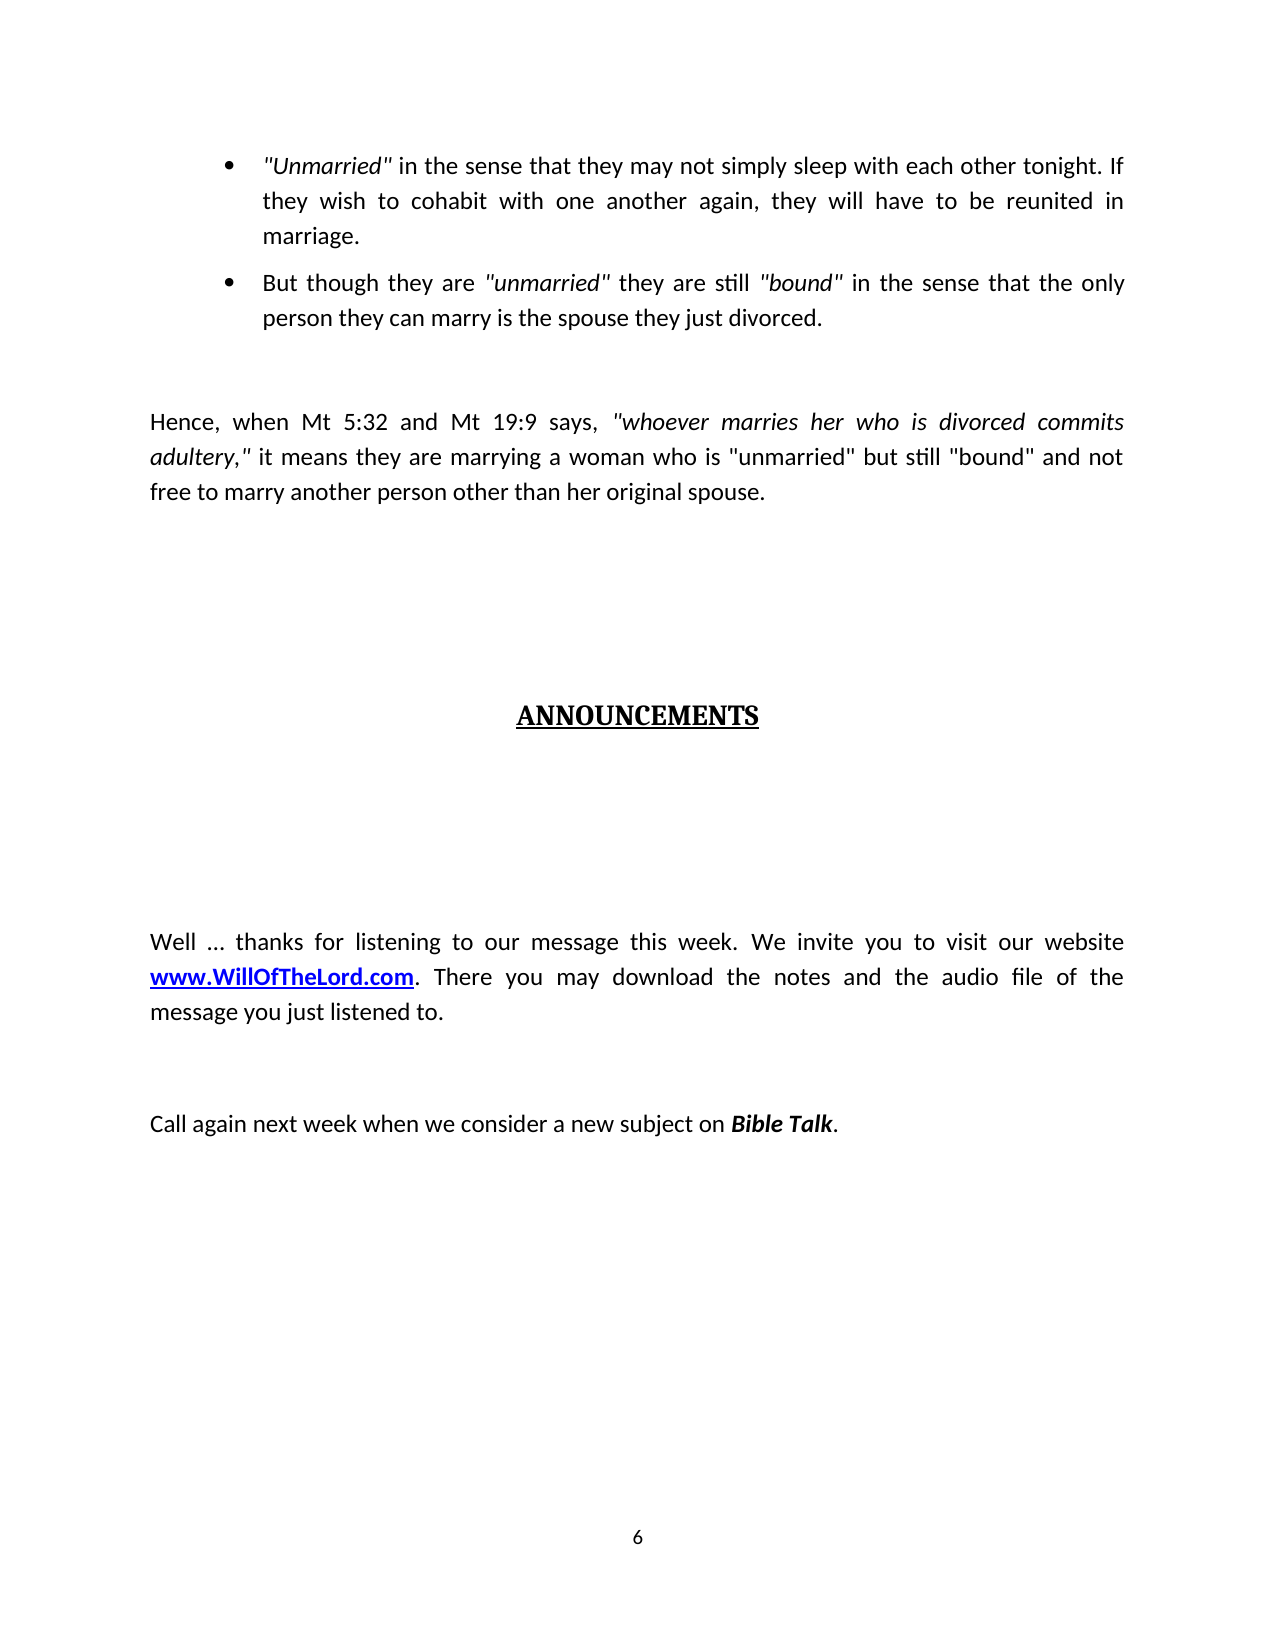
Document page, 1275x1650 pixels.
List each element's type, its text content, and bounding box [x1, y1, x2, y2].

text Call again next week when we consider a new subject on Bible Talk. [150, 1108, 1125, 1138]
list "Unmarried" in the sense that they may not simply sleep with each other tonight. If they wish to cohabit with one another again, they will have to be reunited in marriage. [225, 150, 1125, 251]
list But though they are "unmarried" they are still "bound" in the sense that the only person they can marry is the spouse they just divorced. [225, 267, 1125, 333]
subtitle ANNOUNCEMENTS [262, 699, 1012, 733]
text Hence, when Mt and Mt 19:9 says, "whoever marries her who is divorced commits adultery," it means they are marrying a woman who is "unmarried" but still "bound" and not free to marry another person other than her original spouse. [150, 406, 1125, 506]
text Well … thanks for listening to our message this week. We invite you to visit our website www.WillOfTheLord.com. There you may download the notes and the audio file of the message you just listened to. [150, 926, 1125, 1027]
